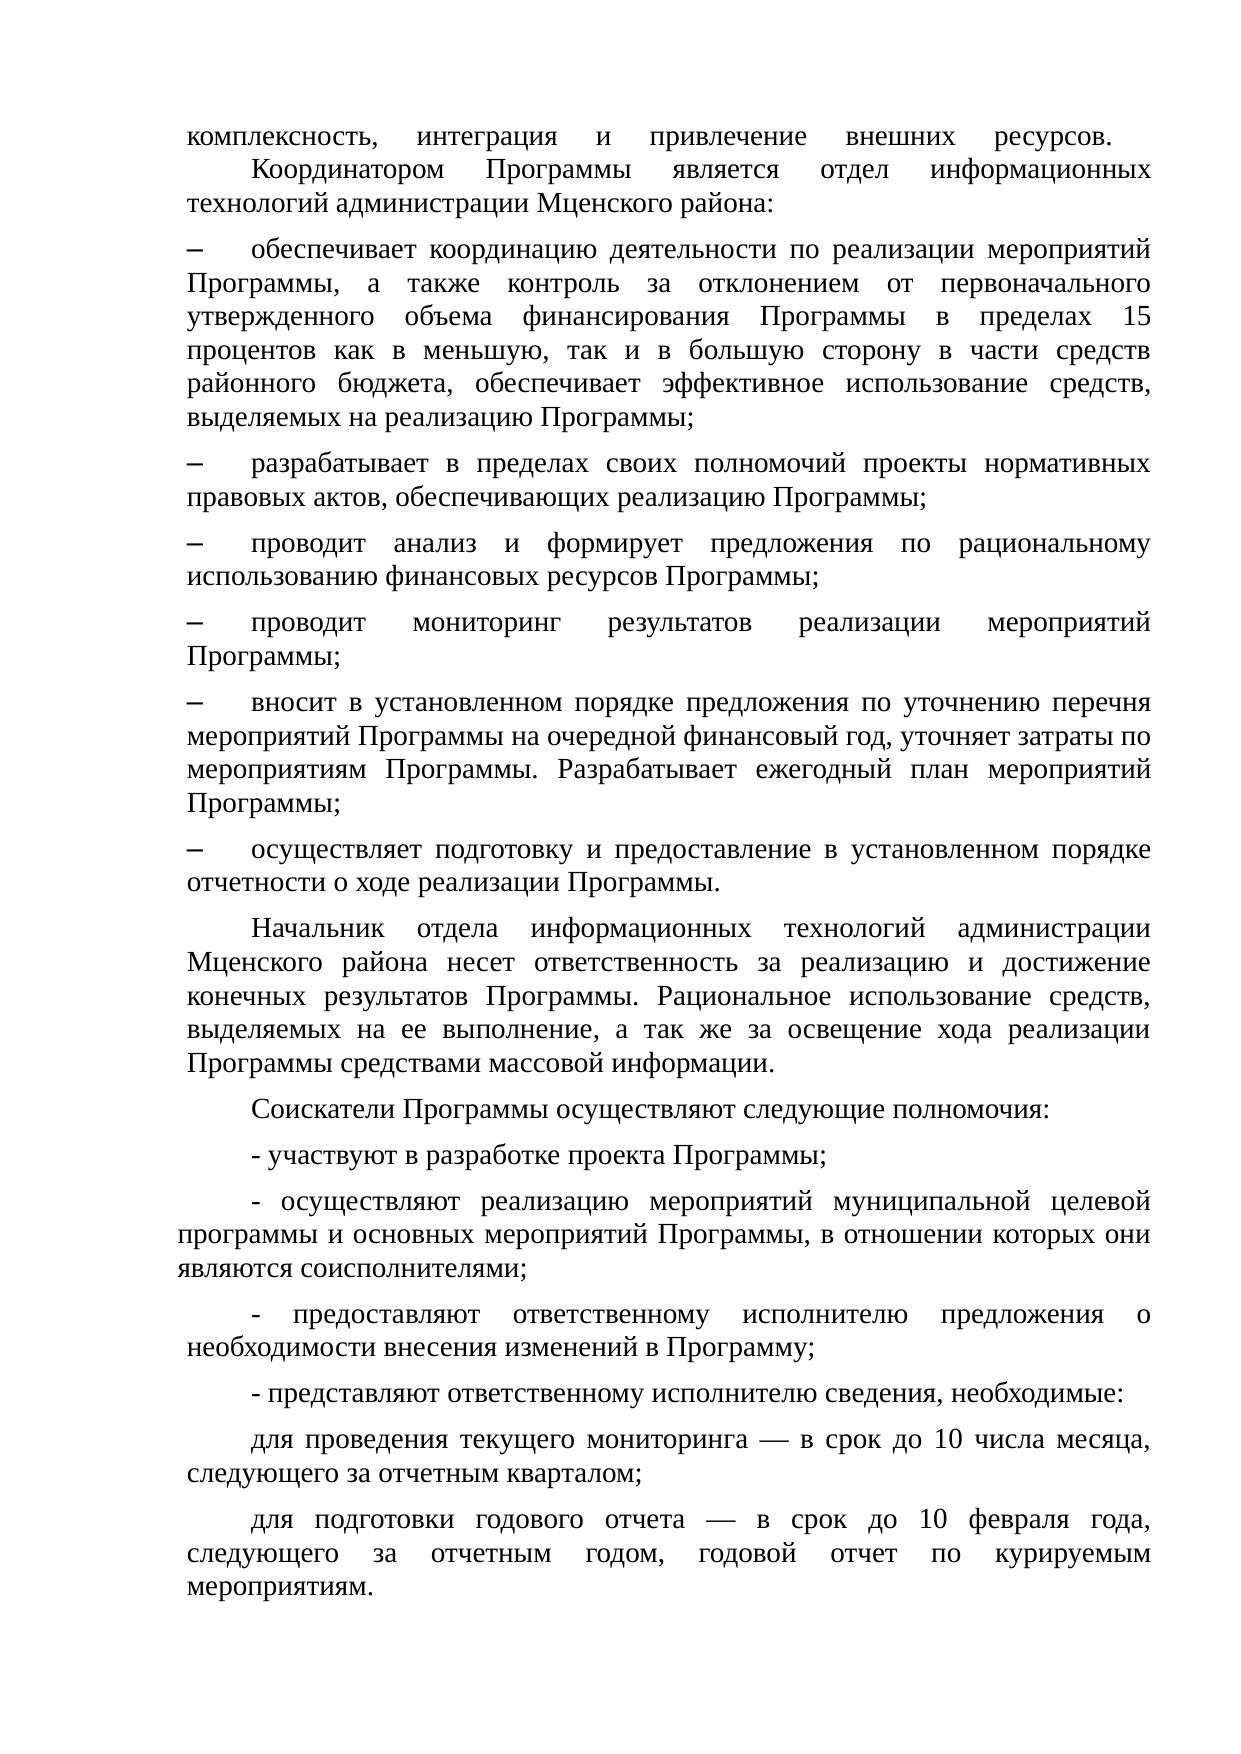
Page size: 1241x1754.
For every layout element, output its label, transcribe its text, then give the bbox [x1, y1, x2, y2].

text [187, 118, 1152, 219]
list проводит анализ и формирует предложения по рациональному использованию финансовых ресурсов Программы; [187, 525, 1152, 592]
text для подготовки годового отчета — в срок до 10 февраля года, следующего за отчетным годом, годовой отчет по курируемым мероприятиям. [187, 1501, 1152, 1602]
list проводит мониторинг результатов реализации мероприятий Программы; [187, 604, 1152, 672]
text Начальник отдела информационных технологий администрации Мценского района несет ответственность за реализацию и достижение конечных результатов Программы. Рациональное использование средств, выделяемых на ее выполнение, а так же за освещение хода реализации Программы средствами массовой информации. [187, 911, 1152, 1078]
text - участвуют в разработке проекта Программы; [177, 1137, 1152, 1170]
list вносит в установленном порядке предложения по уточнению перечня мероприятий Программы на очередной финансовый год, уточняет затраты по мероприятиям Программы. Разрабатывает ежегодный план мероприятий Программы; [187, 684, 1152, 818]
list осуществляет подготовку и предоставление в установленном порядке отчетности о ходе реализации Программы. [187, 831, 1152, 898]
text - представляют ответственному исполнителю сведения, необходимые: [187, 1376, 1152, 1409]
list обеспечивает координацию деятельности по реализации мероприятий Программы, а также контроль за отклонением от первоначального утвержденного объема финансирования Программы в пределах 15 процентов как в меньшую, так и в большую сторону в части средств районного бюджета, обеспечивает эффективное использование средств, выделяемых на реализацию Программы; [187, 231, 1152, 433]
text - предоставляют ответственному исполнителю предложения о необходимости внесения изменений в Программу; [187, 1296, 1152, 1363]
text для проведения текущего мониторинга — в срок до 10 числа месяца, следующего за отчетным кварталом; [187, 1422, 1152, 1489]
text - осуществляют реализацию мероприятий муниципальной целевой программы и основных мероприятий Программы, в отношении которых они являются соисполнителями; [177, 1183, 1152, 1283]
list разрабатывает в пределах своих полномочий проекты нормативных правовых актов, обеспечивающих реализацию Программы; [187, 445, 1152, 512]
text Соискатели Программы осуществляют следующие полномочия: [177, 1091, 1152, 1124]
